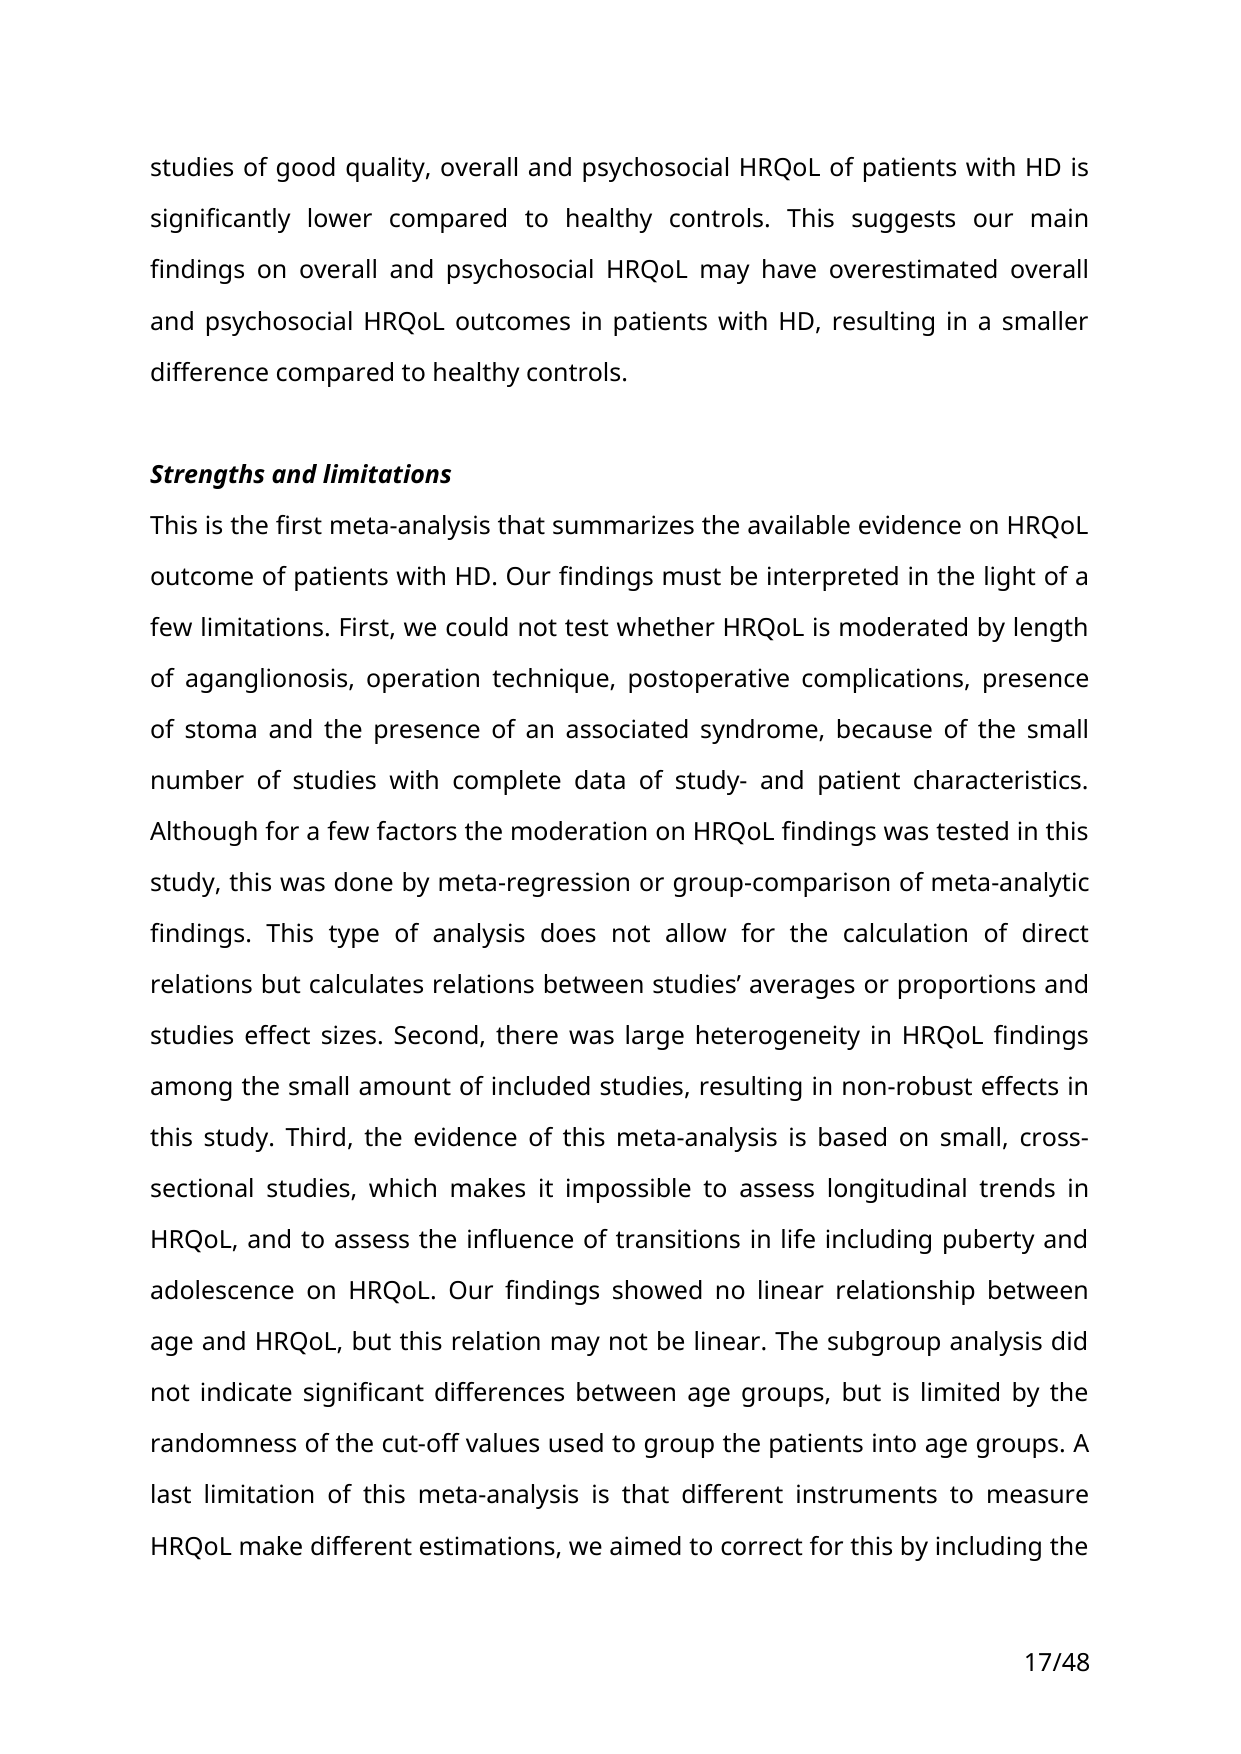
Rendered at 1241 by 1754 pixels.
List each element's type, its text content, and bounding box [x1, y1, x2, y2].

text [150, 150, 1090, 388]
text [150, 507, 1090, 1562]
text Strengths and limitations [150, 456, 1090, 490]
